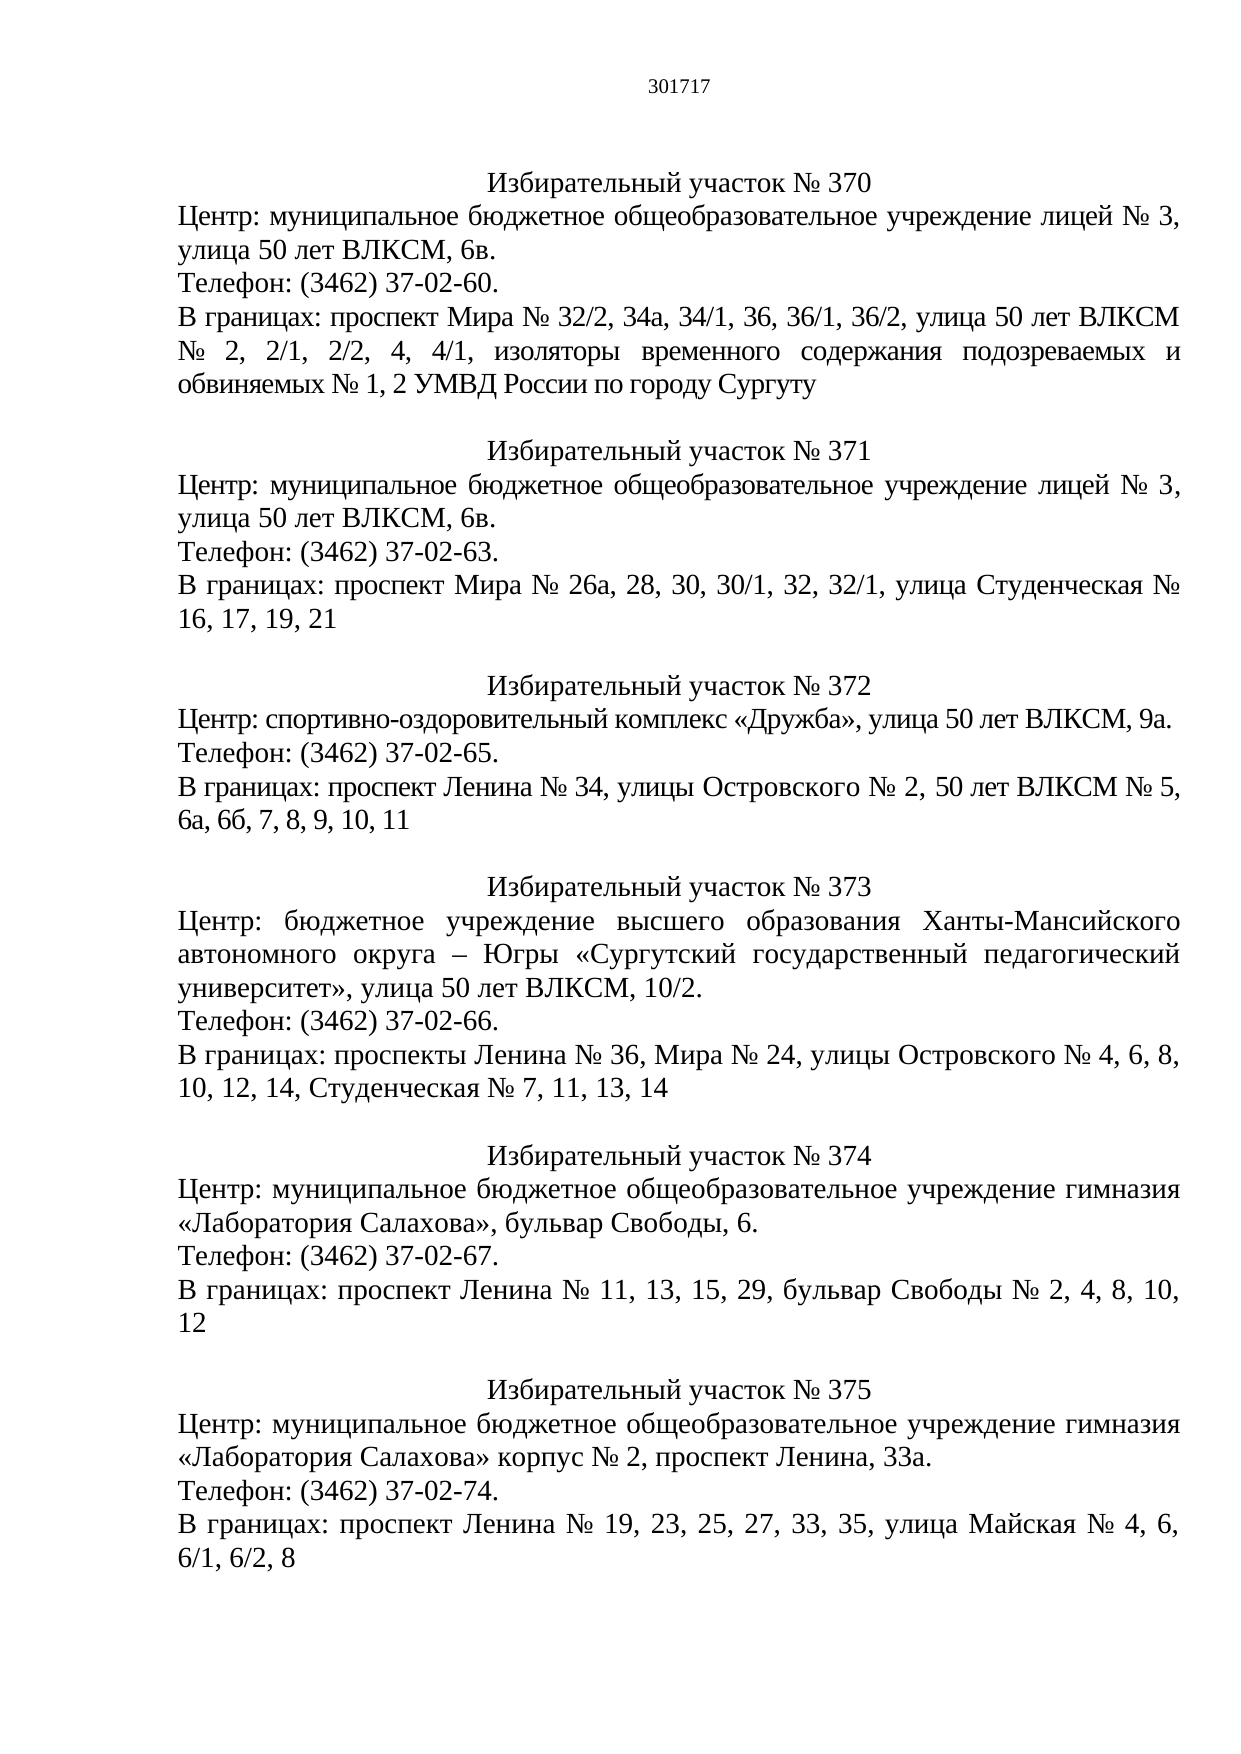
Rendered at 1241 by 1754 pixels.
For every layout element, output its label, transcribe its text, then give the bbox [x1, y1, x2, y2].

text В границах: проспект Мира № 26а, 28, 30, 30/1, 32, 32/1, улица Студенческая № 16, 17, 19, 21 [177, 567, 1181, 634]
text Избирательный участок № 375 [177, 1372, 1181, 1406]
text Телефон: (3462) 37-02-63. [177, 534, 1181, 567]
text Центр: спортивно-оздоровительный комплекс «Дружба», улица 50 лет ВЛКСМ, 9а. [177, 702, 1181, 735]
text В границах: проспект Ленина № 11, 13, 15, 29, бульвар Свободы № 2, 4, 8, 10, 12 [177, 1272, 1181, 1339]
text Центр: муниципальное бюджетное общеобразовательное учреждение лицей № 3, улица 50 лет ВЛКСМ, 6в. [177, 198, 1181, 266]
text Телефон: (3462) 37-02-74. [177, 1473, 1181, 1507]
text В границах: проспект Ленина № 19, 23, 25, 27, 33, 35, улица Майская № 4, 6, 6/1, 6/2, 8 [177, 1507, 1181, 1574]
text Телефон: (3462) 37-02-67. [177, 1238, 1181, 1272]
text Избирательный участок № 374 [177, 1138, 1181, 1171]
text Избирательный участок № 373 [177, 869, 1181, 903]
text Центр: муниципальное бюджетное общеобразовательное учреждение лицей № 3, улица 50 лет ВЛКСМ, 6в. [177, 467, 1181, 534]
text Избирательный участок № 370 [177, 165, 1181, 198]
text В границах: проспект Ленина № 34, улицы Островского № 2, 50 лет ВЛКСМ № 5, 6а, 6б, 7, 8, 9, 10, 11 [177, 769, 1181, 836]
text Телефон: (3462) 37-02-66. [177, 1003, 1181, 1037]
text Центр: муниципальное бюджетное общеобразовательное учреждение гимназия «Лаборатория Салахова» корпус № 2, проспект Ленина, 33а. [177, 1406, 1181, 1473]
text Центр: бюджетное учреждение высшего образования Ханты-Мансийского автономного округа – Югры «Сургутский государственный педагогический университет», улица 50 лет ВЛКСМ, 10/2. [177, 903, 1181, 1003]
text Избирательный участок № 371 [177, 433, 1181, 467]
text В границах: проспекты Ленина № 36, Мира № 24, улицы Островского № 4, 6, 8, 10, 12, 14, Студенческая № 7, 11, 13, 14 [177, 1037, 1181, 1104]
text Телефон: (3462) 37-02-65. [177, 735, 1181, 769]
text Центр: муниципальное бюджетное общеобразовательное учреждение гимназия «Лаборатория Салахова», бульвар Свободы, 6. [177, 1171, 1181, 1238]
text В границах: проспект Мира № 32/2, 34а, 34/1, 36, 36/1, 36/2, улица 50 лет ВЛКСМ № 2, 2/1, 2/2, 4, 4/1, изоляторы временного содержания подозреваемых и обвиняемых № 1, 2 УМВД России по городу Сургуту [177, 299, 1181, 400]
text Избирательный участок № 372 [177, 668, 1181, 702]
text Телефон: (3462) 37-02-60. [177, 266, 1181, 299]
